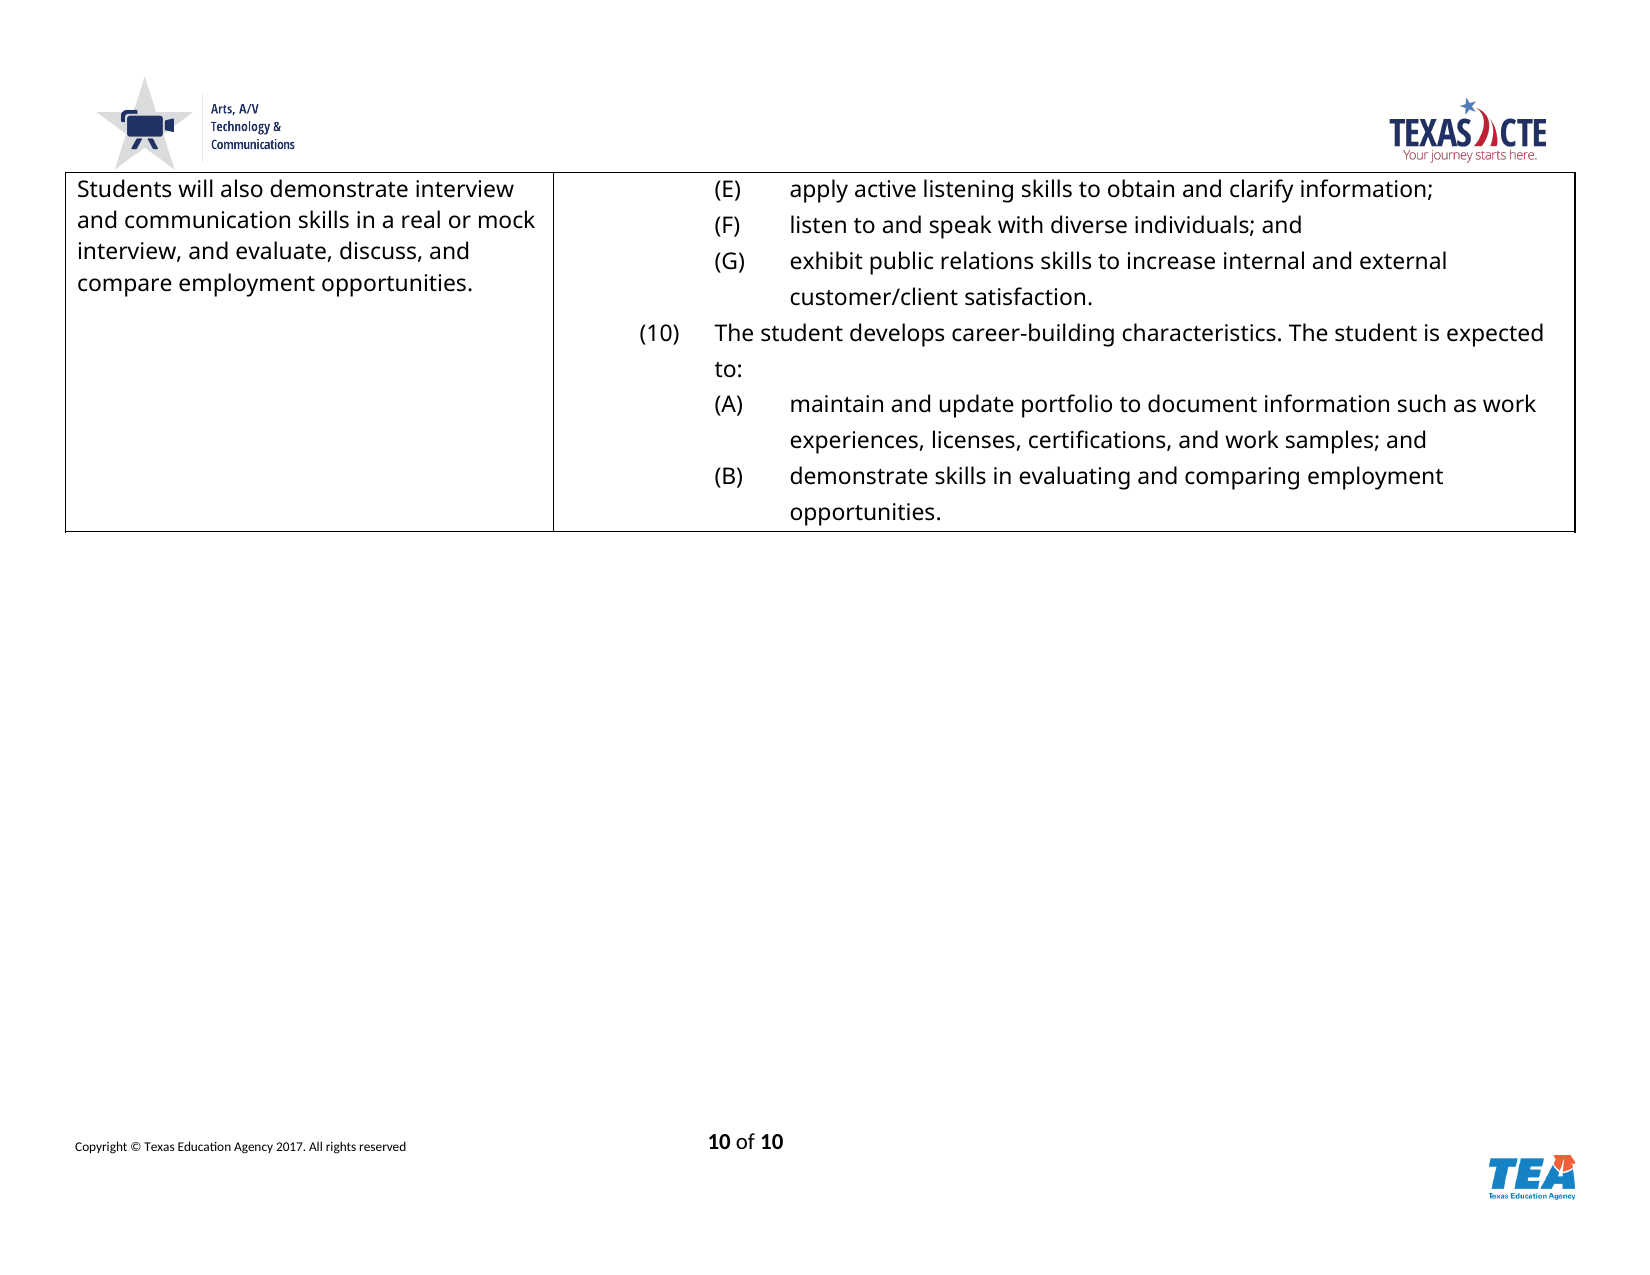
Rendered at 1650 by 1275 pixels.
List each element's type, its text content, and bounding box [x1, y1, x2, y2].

picture [95, 75, 297, 172]
picture [1488, 1155, 1575, 1200]
picture [1373, 88, 1563, 172]
